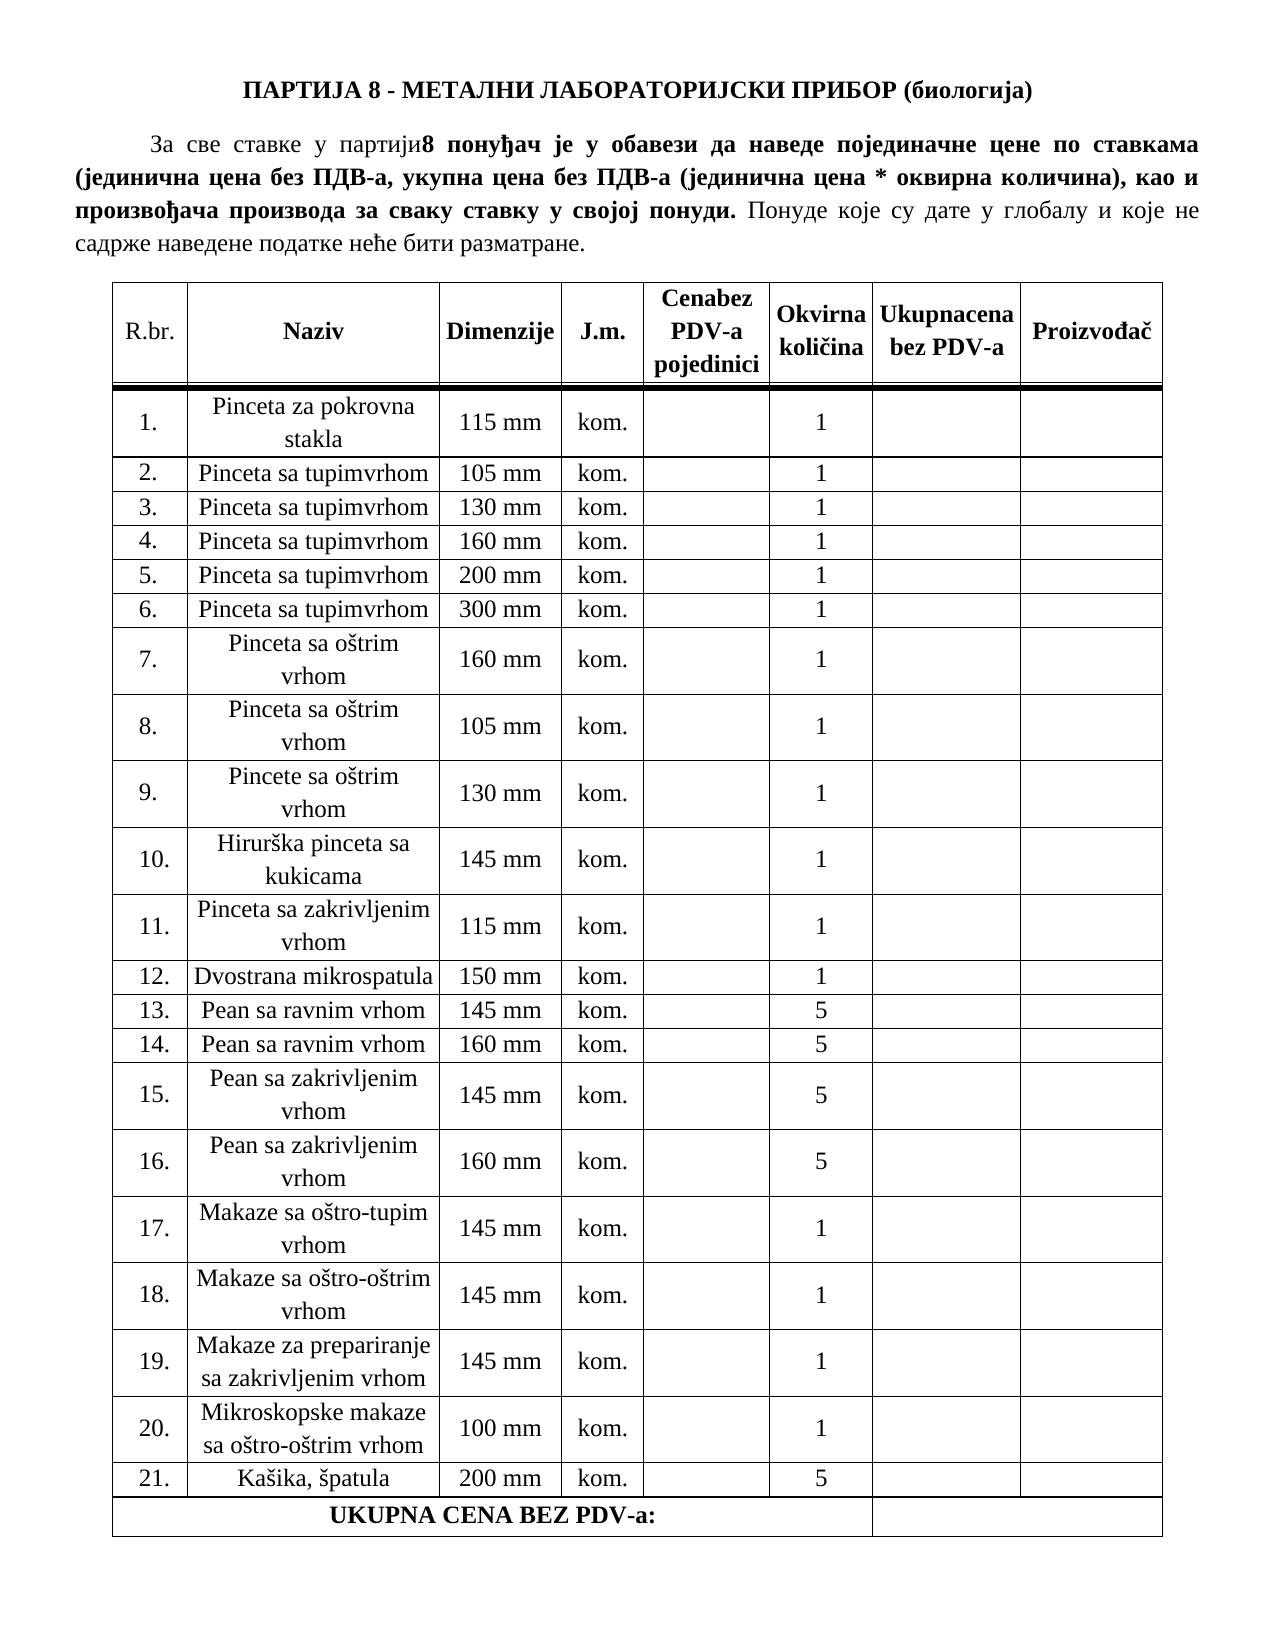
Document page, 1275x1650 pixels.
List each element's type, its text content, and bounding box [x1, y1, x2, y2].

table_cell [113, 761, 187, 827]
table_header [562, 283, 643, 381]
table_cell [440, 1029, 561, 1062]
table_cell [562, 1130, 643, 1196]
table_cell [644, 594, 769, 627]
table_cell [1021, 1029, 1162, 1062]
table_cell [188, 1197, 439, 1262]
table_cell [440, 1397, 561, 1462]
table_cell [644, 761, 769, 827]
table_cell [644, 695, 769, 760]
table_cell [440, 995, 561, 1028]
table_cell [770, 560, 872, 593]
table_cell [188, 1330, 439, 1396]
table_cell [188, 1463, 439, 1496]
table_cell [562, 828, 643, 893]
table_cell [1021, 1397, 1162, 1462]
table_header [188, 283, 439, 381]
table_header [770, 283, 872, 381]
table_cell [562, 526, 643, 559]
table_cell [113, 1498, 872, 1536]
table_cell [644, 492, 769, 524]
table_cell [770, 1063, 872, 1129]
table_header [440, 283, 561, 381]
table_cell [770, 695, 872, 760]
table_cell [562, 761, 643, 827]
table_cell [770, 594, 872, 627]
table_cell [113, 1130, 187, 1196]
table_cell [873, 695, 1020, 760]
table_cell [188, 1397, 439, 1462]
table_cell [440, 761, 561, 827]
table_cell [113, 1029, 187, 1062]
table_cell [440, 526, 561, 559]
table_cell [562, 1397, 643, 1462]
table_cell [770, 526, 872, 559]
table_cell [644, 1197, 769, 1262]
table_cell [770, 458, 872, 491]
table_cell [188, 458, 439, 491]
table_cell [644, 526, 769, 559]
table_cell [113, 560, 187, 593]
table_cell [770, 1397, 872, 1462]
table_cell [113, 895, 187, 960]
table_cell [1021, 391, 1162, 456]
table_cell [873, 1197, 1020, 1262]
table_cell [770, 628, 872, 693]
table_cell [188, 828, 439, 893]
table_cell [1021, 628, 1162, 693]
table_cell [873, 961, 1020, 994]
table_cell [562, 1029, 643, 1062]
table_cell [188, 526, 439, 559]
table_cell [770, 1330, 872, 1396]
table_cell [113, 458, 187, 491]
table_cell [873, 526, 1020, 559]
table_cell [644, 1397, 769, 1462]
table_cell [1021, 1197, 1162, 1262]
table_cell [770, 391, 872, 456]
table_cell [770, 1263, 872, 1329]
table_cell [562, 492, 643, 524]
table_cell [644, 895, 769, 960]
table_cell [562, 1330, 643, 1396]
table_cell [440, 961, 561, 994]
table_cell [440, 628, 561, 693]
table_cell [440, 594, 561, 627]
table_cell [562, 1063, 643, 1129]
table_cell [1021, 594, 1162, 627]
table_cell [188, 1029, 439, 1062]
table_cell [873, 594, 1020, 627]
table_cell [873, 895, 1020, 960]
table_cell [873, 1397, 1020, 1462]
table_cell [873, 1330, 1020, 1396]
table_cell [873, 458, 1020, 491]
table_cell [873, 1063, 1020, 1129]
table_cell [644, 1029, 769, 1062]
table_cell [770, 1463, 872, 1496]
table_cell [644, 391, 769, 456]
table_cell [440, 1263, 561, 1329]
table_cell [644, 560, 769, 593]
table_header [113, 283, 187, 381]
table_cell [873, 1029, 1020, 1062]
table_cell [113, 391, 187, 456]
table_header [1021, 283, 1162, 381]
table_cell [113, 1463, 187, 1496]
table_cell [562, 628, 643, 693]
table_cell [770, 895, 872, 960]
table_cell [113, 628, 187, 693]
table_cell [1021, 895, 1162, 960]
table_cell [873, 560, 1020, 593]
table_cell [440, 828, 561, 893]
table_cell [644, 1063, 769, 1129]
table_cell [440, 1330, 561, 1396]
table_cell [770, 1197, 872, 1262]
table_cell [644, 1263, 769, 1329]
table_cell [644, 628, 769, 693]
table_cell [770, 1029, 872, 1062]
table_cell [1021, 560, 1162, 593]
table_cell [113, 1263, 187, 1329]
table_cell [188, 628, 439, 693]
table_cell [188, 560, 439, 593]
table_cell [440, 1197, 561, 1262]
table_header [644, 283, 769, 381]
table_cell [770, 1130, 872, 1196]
text За све ставке у партији8 понуђач је у обавези да наведе појединачне цене по ставкама (јединична цена без ПДВ-а, укупна цена без ПДВ-а (јединична цена * оквирна количина), као и прoизвођача производа за сваку ставку у својој понуди. Понуде које су дате у глобалу и које не садрже наведене податке неће бити разматране. [75, 129, 1200, 257]
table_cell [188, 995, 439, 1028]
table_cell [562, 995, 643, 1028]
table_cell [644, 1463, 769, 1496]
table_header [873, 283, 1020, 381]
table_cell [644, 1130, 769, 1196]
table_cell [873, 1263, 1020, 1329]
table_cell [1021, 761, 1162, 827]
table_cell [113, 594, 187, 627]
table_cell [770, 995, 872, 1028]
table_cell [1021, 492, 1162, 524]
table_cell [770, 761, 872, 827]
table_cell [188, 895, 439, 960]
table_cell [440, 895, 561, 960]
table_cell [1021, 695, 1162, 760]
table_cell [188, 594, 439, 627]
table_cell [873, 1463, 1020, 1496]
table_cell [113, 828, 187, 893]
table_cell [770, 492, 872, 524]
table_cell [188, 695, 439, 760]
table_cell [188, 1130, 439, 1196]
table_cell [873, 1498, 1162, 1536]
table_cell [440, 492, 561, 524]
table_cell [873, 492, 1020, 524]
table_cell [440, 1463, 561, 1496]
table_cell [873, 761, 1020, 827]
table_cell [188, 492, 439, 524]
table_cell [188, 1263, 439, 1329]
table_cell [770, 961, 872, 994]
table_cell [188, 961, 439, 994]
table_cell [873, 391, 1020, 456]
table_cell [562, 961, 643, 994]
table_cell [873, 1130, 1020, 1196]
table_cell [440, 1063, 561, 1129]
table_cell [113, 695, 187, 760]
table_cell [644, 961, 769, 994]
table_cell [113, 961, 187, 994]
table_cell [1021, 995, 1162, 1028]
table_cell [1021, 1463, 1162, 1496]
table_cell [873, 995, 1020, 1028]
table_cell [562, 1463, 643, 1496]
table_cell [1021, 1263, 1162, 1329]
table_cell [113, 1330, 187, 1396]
text ПАРТИЈА 8 - МЕТАЛНИ ЛАБОРАТОРИЈСКИ ПРИБОР (биологија) [75, 75, 1200, 104]
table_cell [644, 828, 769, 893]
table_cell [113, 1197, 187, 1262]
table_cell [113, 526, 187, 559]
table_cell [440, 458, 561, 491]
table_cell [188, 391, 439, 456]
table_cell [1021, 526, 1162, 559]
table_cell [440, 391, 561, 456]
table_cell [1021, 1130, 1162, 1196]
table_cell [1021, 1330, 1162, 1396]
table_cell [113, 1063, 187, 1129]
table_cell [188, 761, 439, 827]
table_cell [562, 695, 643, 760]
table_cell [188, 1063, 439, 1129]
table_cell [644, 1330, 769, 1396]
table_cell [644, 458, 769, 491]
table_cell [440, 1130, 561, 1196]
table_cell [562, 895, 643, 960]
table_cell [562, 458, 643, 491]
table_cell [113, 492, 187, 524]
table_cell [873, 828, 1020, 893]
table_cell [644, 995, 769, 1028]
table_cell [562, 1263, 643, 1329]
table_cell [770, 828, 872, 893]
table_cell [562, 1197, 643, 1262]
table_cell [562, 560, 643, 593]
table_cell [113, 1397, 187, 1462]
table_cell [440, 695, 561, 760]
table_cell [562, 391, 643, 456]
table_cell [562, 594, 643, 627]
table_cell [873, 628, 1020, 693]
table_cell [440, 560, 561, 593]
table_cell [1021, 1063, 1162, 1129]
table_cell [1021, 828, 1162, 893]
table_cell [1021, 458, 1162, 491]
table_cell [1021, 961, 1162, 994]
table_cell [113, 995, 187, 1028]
